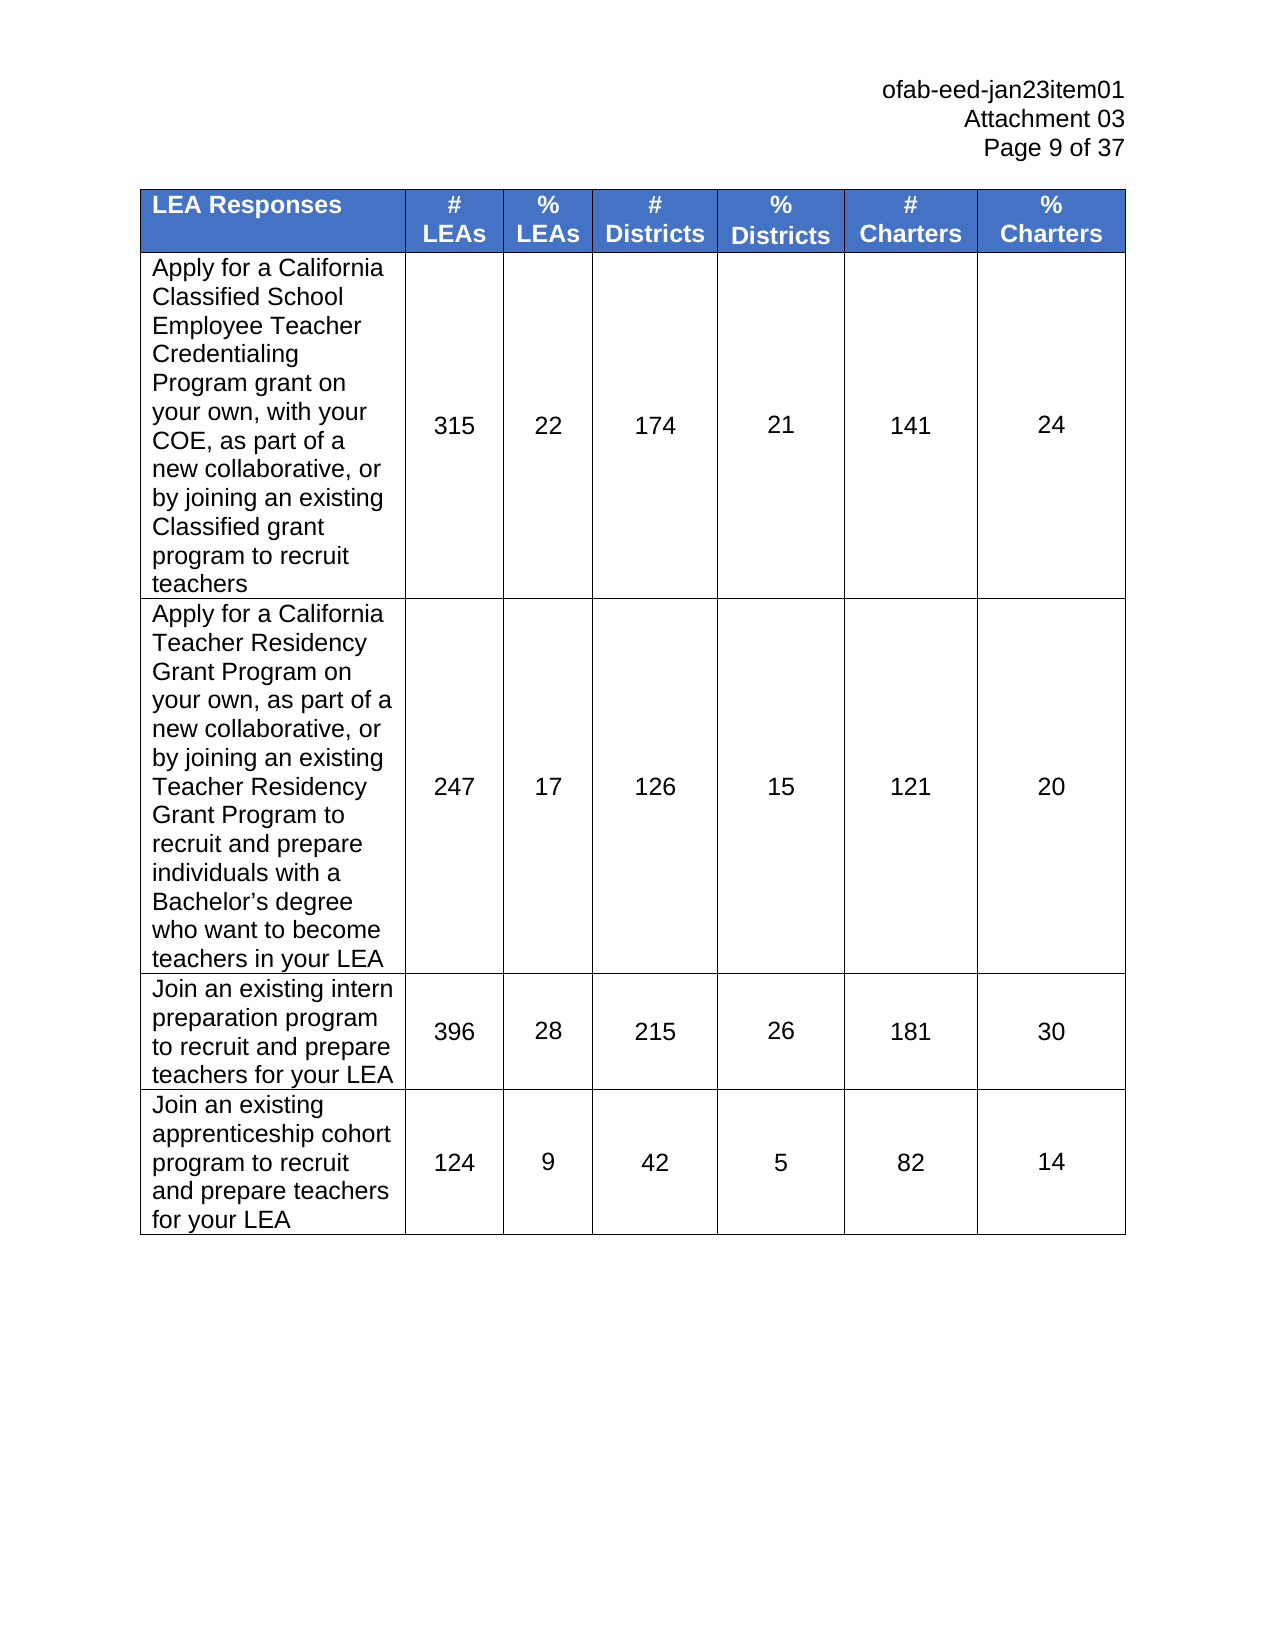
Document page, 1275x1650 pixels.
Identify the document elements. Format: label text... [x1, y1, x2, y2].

table_cell 14 [978, 1090, 1125, 1234]
table_cell Apply for a California Classified School Employee Teacher Credentialing Program grant on your own, with your COE, as part of a new collaborative, or by joining an existing Classified grant program to recruit teachers [141, 253, 405, 598]
table_cell 181 [845, 974, 977, 1089]
table_cell 21 [718, 253, 844, 598]
table_cell Join an existing intern preparation program to recruit and prepare teachers for your LEA [141, 974, 405, 1089]
table_cell 396 [406, 974, 503, 1089]
table_cell 215 [593, 974, 717, 1089]
table_cell 121 [845, 599, 977, 973]
table_cell 22 [504, 253, 592, 598]
table_cell 82 [845, 1090, 977, 1234]
table_cell 174 [593, 253, 717, 598]
table_cell 15 [718, 599, 844, 973]
table_cell 20 [978, 599, 1125, 973]
table_cell 26 [718, 974, 844, 1089]
table_header % LEAs [504, 190, 592, 252]
table_cell 9 [504, 1090, 592, 1234]
table_header % Districts [718, 190, 844, 252]
table_header % Charters [978, 190, 1125, 252]
table_cell 28 [504, 974, 592, 1089]
table_header # Districts [593, 190, 717, 252]
table_header # LEAs [406, 190, 503, 252]
table_cell 17 [504, 599, 592, 973]
table_cell 315 [406, 253, 503, 598]
table_cell 141 [845, 253, 977, 598]
table_cell 247 [406, 599, 503, 973]
table_header # Charters [845, 190, 977, 252]
table_cell 5 [718, 1090, 844, 1234]
table_cell 24 [978, 253, 1125, 598]
table_cell 30 [978, 974, 1125, 1089]
table_cell 124 [406, 1090, 503, 1234]
table_cell 126 [593, 599, 717, 973]
table_cell 42 [593, 1090, 717, 1234]
table_cell Join an existing apprenticeship cohort program to recruit and prepare teachers for your LEA [141, 1090, 405, 1234]
table_header LEA Responses [141, 190, 405, 252]
table_cell Apply for a California Teacher Residency Grant Program on your own, as part of a new collaborative, or by joining an existing Teacher Residency Grant Program to recruit and prepare individuals with a Bachelor’s degree who want to become teachers in your LEA [141, 599, 405, 973]
